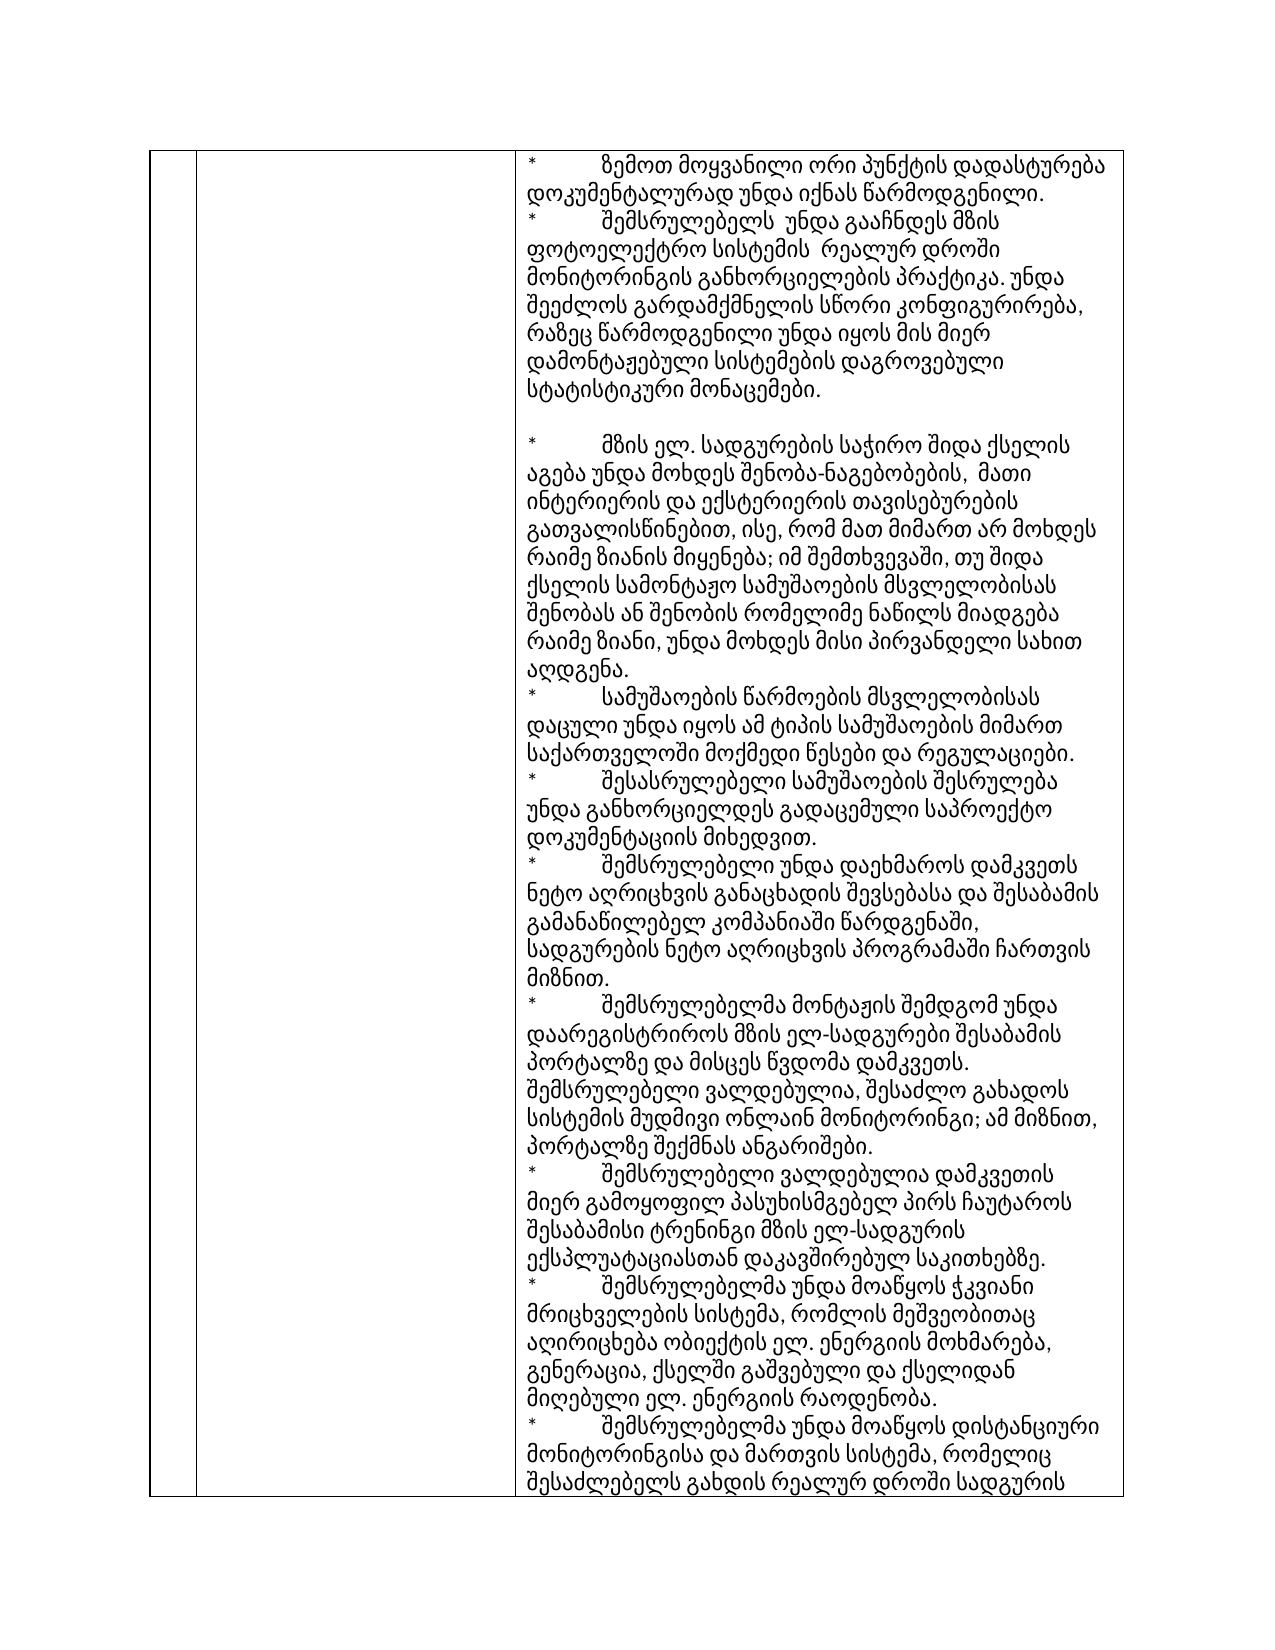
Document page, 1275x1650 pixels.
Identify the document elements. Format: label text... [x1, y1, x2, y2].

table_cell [516, 151, 1123, 1496]
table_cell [197, 151, 515, 1496]
table_cell 3 [151, 151, 196, 1496]
